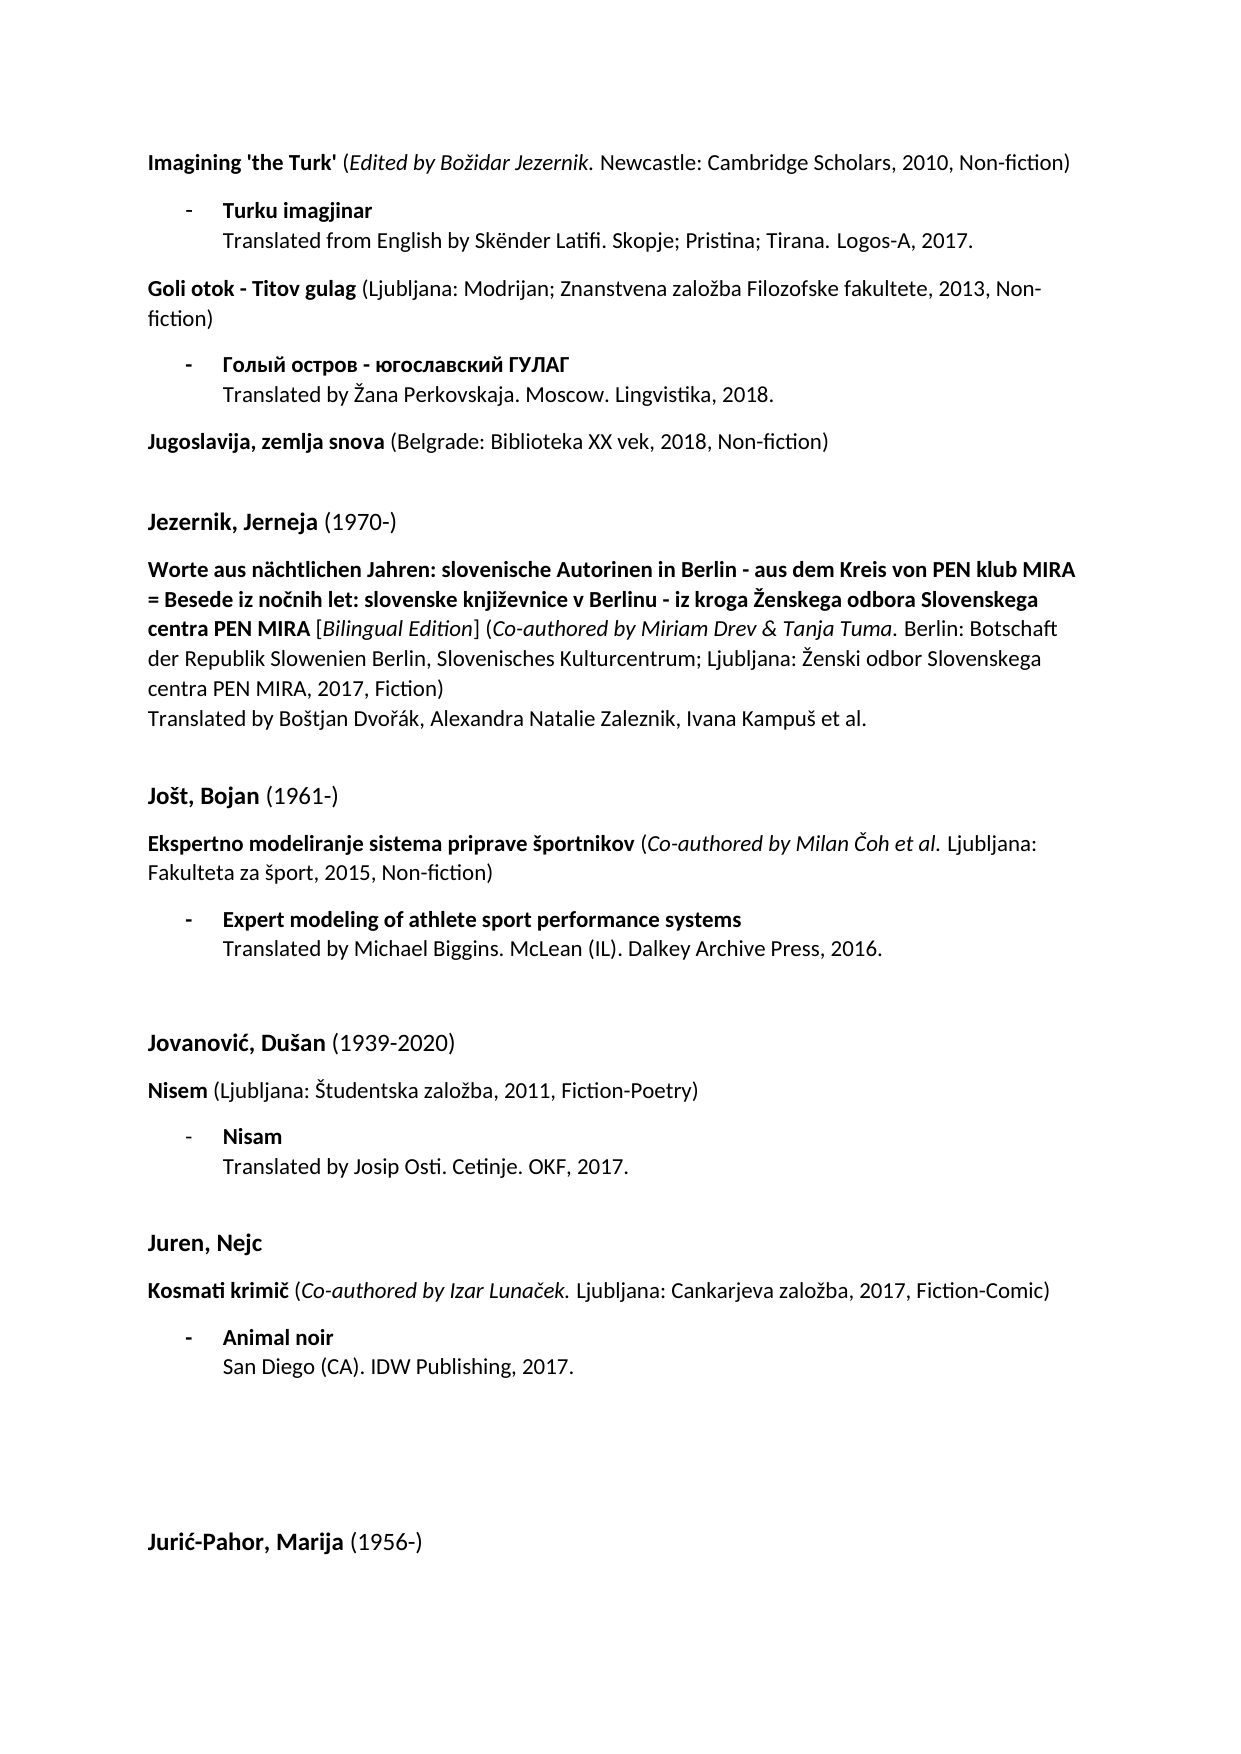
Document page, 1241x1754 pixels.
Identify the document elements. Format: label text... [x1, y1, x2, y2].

text Jovanović, Dušan (1939-2020) [148, 1027, 1093, 1058]
text Jošt, Bojan (1961-) [148, 750, 1093, 810]
list Голый остров - югославский ГУЛАГ Translated by Žana Perkovskaja. Moscow. Lingvistika, 2018. [185, 350, 1093, 408]
text Kosmati krimič (Co-authored by Izar Lunaček. Ljubljana: Cankarjeva založba, 2017, Fiction-Comic) [148, 1276, 1093, 1304]
list Turku imagjinar Translated from English by Skënder Latifi. Skopje; Pristina; Tirana. Logos-A, 2017. [185, 194, 1093, 255]
text Ekspertno modeliranje sistema priprave športnikov (Co-authored by Milan Čoh et al. Ljubljana: Fakulteta za šport, 2015, Non-fiction) [148, 829, 1093, 886]
text Juren, Nejc [148, 1227, 1093, 1258]
text Imagining 'the Turk' (Edited by Božidar Jezernik. Newcastle: Cambridge Scholars, 2010, Non-fiction) [148, 148, 1093, 176]
text Jugoslavija, zemlja snova (Belgrade: Biblioteka XX vek, 2018, Non-fiction) [148, 427, 1093, 455]
text Goli otok - Titov gulag (Ljubljana: Modrijan; Znanstvena založba Filozofske fakultete, 2013, Non-fiction) [148, 274, 1093, 332]
list Nisam Translated by Josip Osti. Cetinje. OKF, 2017. [185, 1122, 1093, 1209]
text Nisem (Ljubljana: Študentska založba, 2011, Fiction-Poetry) [148, 1076, 1093, 1104]
list Expert modeling of athlete sport performance systems Translated by Michael Biggins. McLean (IL). Dalkey Archive Press, 2016. [185, 905, 1093, 962]
text Worte aus nächtlichen Jahren: slovenische Autorinen in Berlin - aus dem Kreis von PEN klub MIRA = Besede iz nočnih let: slovenske književnice v Berlinu - iz kroga Ženskega odbora Slovenskega centra PEN MIRA [Bilingual Edition] (Co-authored by Miriam Drev & Tanja Tuma. Berlin: Botschaft der Republik Slowenien Berlin, Slovenisches Kulturcentrum; Ljubljana: Ženski odbor Slovenskega centra PEN MIRA, 2017, Fiction) Translated by Boštjan Dvořák, Alexandra Natalie Zaleznik, Ivana Kampuš et al. [148, 555, 1093, 732]
list Animal noir San Diego (CA). IDW Publishing, 2017. [185, 1323, 1093, 1410]
text Jezernik, Jerneja (1970-) [148, 474, 1093, 537]
text Jurić-Pahor, Marija (1956-) [148, 1526, 1093, 1557]
